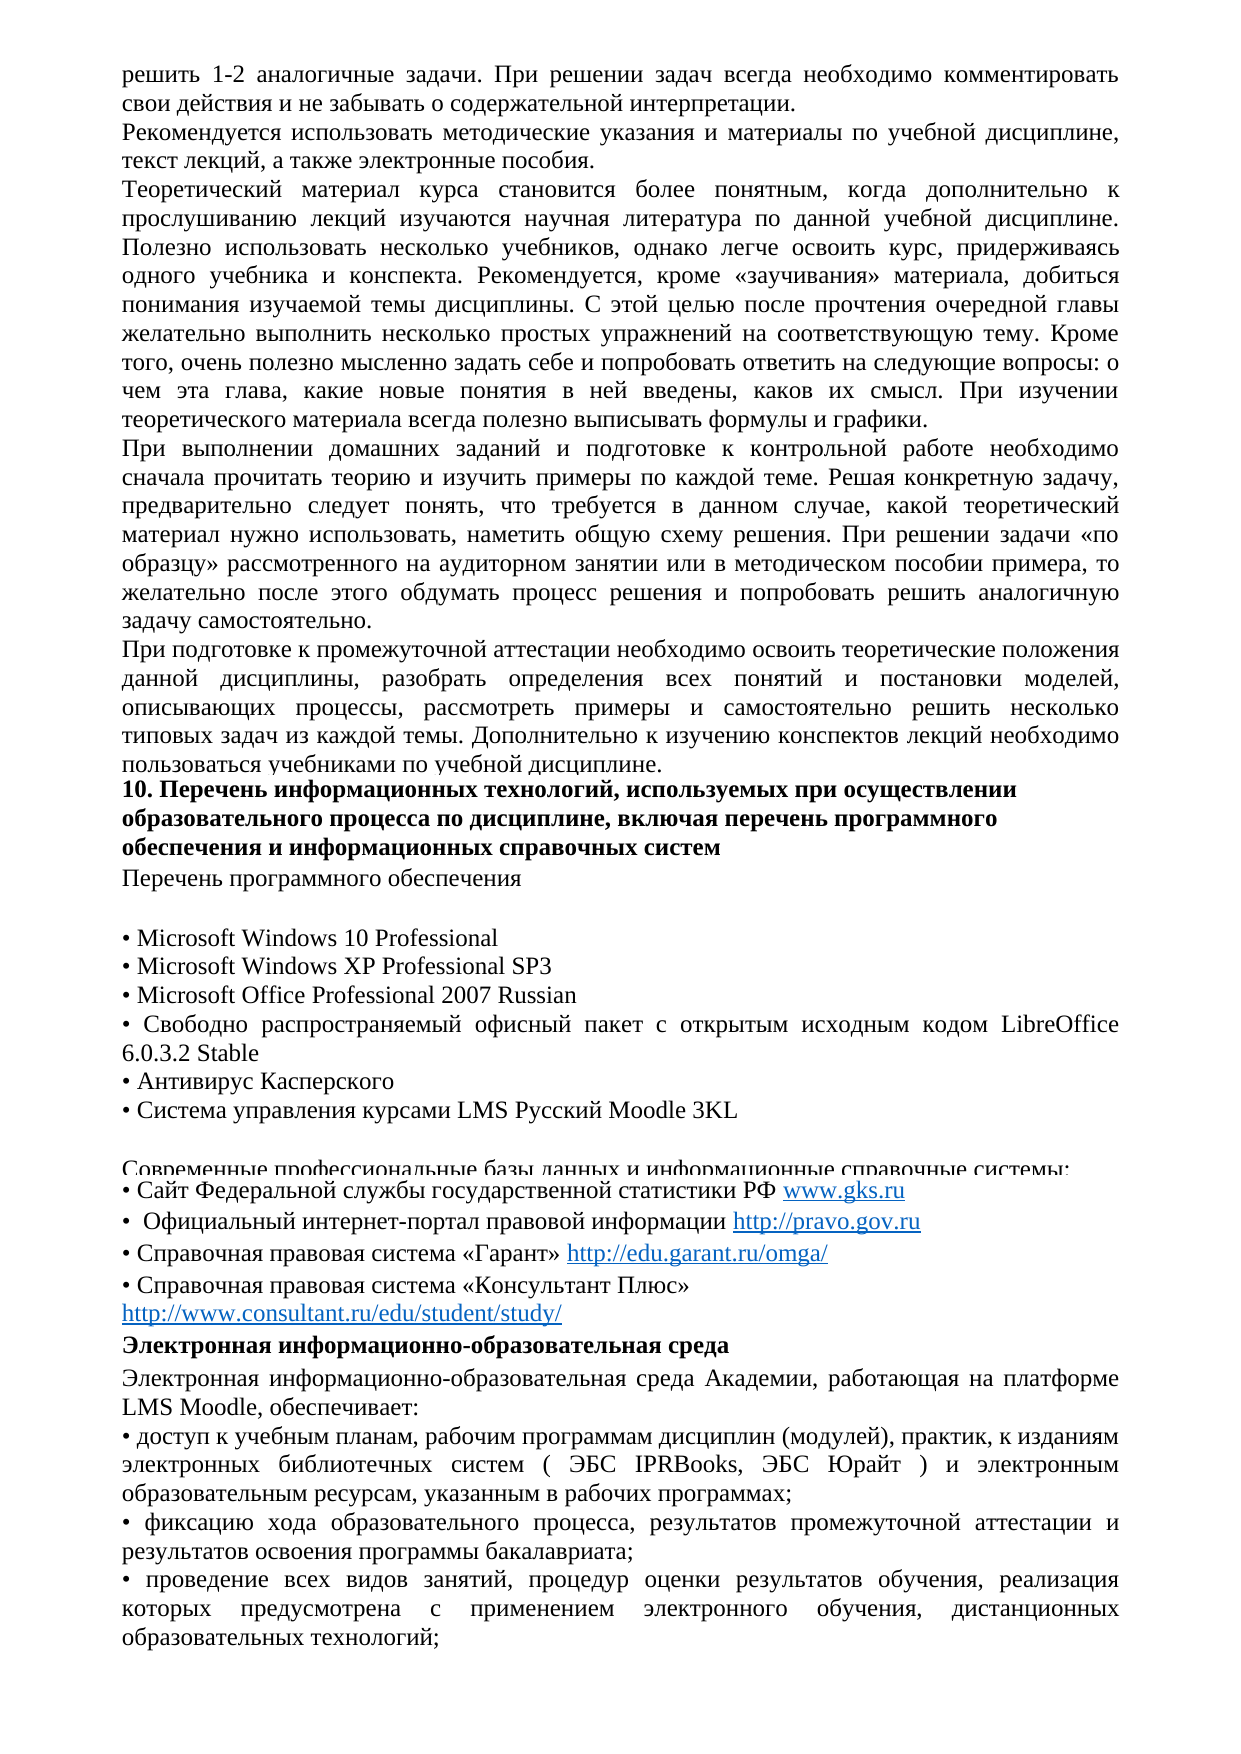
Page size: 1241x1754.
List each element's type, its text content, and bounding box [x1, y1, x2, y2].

table_header решить 1-2 аналогичные задачи. При решении задач всегда необходимо комментировать свои действия и не забывать о содержательной интерпретации. Рекомендуется использовать методические указания и материалы по учебной дисциплине, текст лекций, а также электронные пособия. Теоретический материал курса становится более понятным, когда дополнительно к прослушиванию лекций изучаются научная литература по данной учебной дисциплине. Полезно использовать несколько учебников, однако легче освоить курс, придерживаясь одного учебника и конспекта. Рекомендуется, кроме «заучивания» материала, добиться понимания изучаемой темы дисциплины. С этой целью после прочтения очередной главы желательно выполнить несколько простых упражнений на соответствующую тему. Кроме того, очень полезно мысленно задать себе и попробовать ответить на следующие вопросы: о чем эта глава, какие новые понятия в ней введены, каков их смысл. При изучении теоретического материала всегда полезно выписывать формулы и графики. При выполнении домашних заданий и подготовке к контрольной работе необходимо сначала прочитать теорию и изучить примеры по каждой теме. Решая конкретную задачу, предварительно следует понять, что требуется в данном случае, какой теоретический материал нужно использовать, наметить общую схему решения. При решении задачи «по образцу» рассмотренного на аудиторном занятии или в методическом пособии примера, то желательно после этого обдумать процесс решения и попробовать решить аналогичную задачу самостоятельно. При подготовке к промежуточной аттестации необходимо освоить теоретические положения данной дисциплины, разобрать определения всех понятий и постановки моделей, описывающих процессы, рассмотреть примеры и самостоятельно решить несколько типовых задач из каждой темы. Дополнительно к изучению конспектов лекций необходимо пользоваться учебниками по учебной дисциплине. [118, 59, 1124, 774]
table_cell • Справочная правовая система «Гарант» http://edu.garant.ru/omga/ [118, 1238, 1124, 1270]
table_cell • Справочная правовая система «Консультант Плюс» http://www.consultant.ru/edu/student/study/ [118, 1270, 1124, 1331]
table_cell 10. Перечень информационных технологий, используемых при осуществлении образовательного процесса по дисциплине, включая перечень программного обеспечения и информационных справочных систем [118, 774, 1124, 863]
table_cell Электронная информационно-образовательная среда Академии, работающая на платформе LMS Moodle, обеспечивает: • доступ к учебным планам, рабочим программам дисциплин (модулей), практик, к изданиям электронных библиотечных систем ( ЭБС IPRBooks, ЭБС Юрайт ) и электронным образовательным ресурсам, указанным в рабочих программах; • фиксацию хода образовательного процесса, результатов промежуточной аттестации и результатов освоения программы бакалавриата; • проведение всех видов занятий, процедур оценки результатов обучения, реализация которых предусмотрена с применением электронного обучения, дистанционных образовательных технологий; [118, 1363, 1124, 1662]
table_cell • Официальный интернет-портал правовой информации http://pravo.gov.ru [118, 1206, 1124, 1238]
table_cell Электронная информационно-образовательная среда [118, 1331, 1124, 1363]
table_cell Перечень программного обеспечения • Microsoft Windows 10 Professional • Microsoft Windows XP Professional SP3 • Microsoft Office Professional 2007 Russian • Cвободно распространяемый офисный пакет с открытым исходным кодом LibreOffice 6.0.3.2 Stable • Антивирус Касперского • Cистема управления курсами LMS Русский Moodle 3KL Современные профессиональные базы данных и информационные справочные системы: [118, 863, 1124, 1175]
table_cell • Сайт Федеральной службы государственной статистики РФ www.gks.ru [118, 1175, 1124, 1206]
